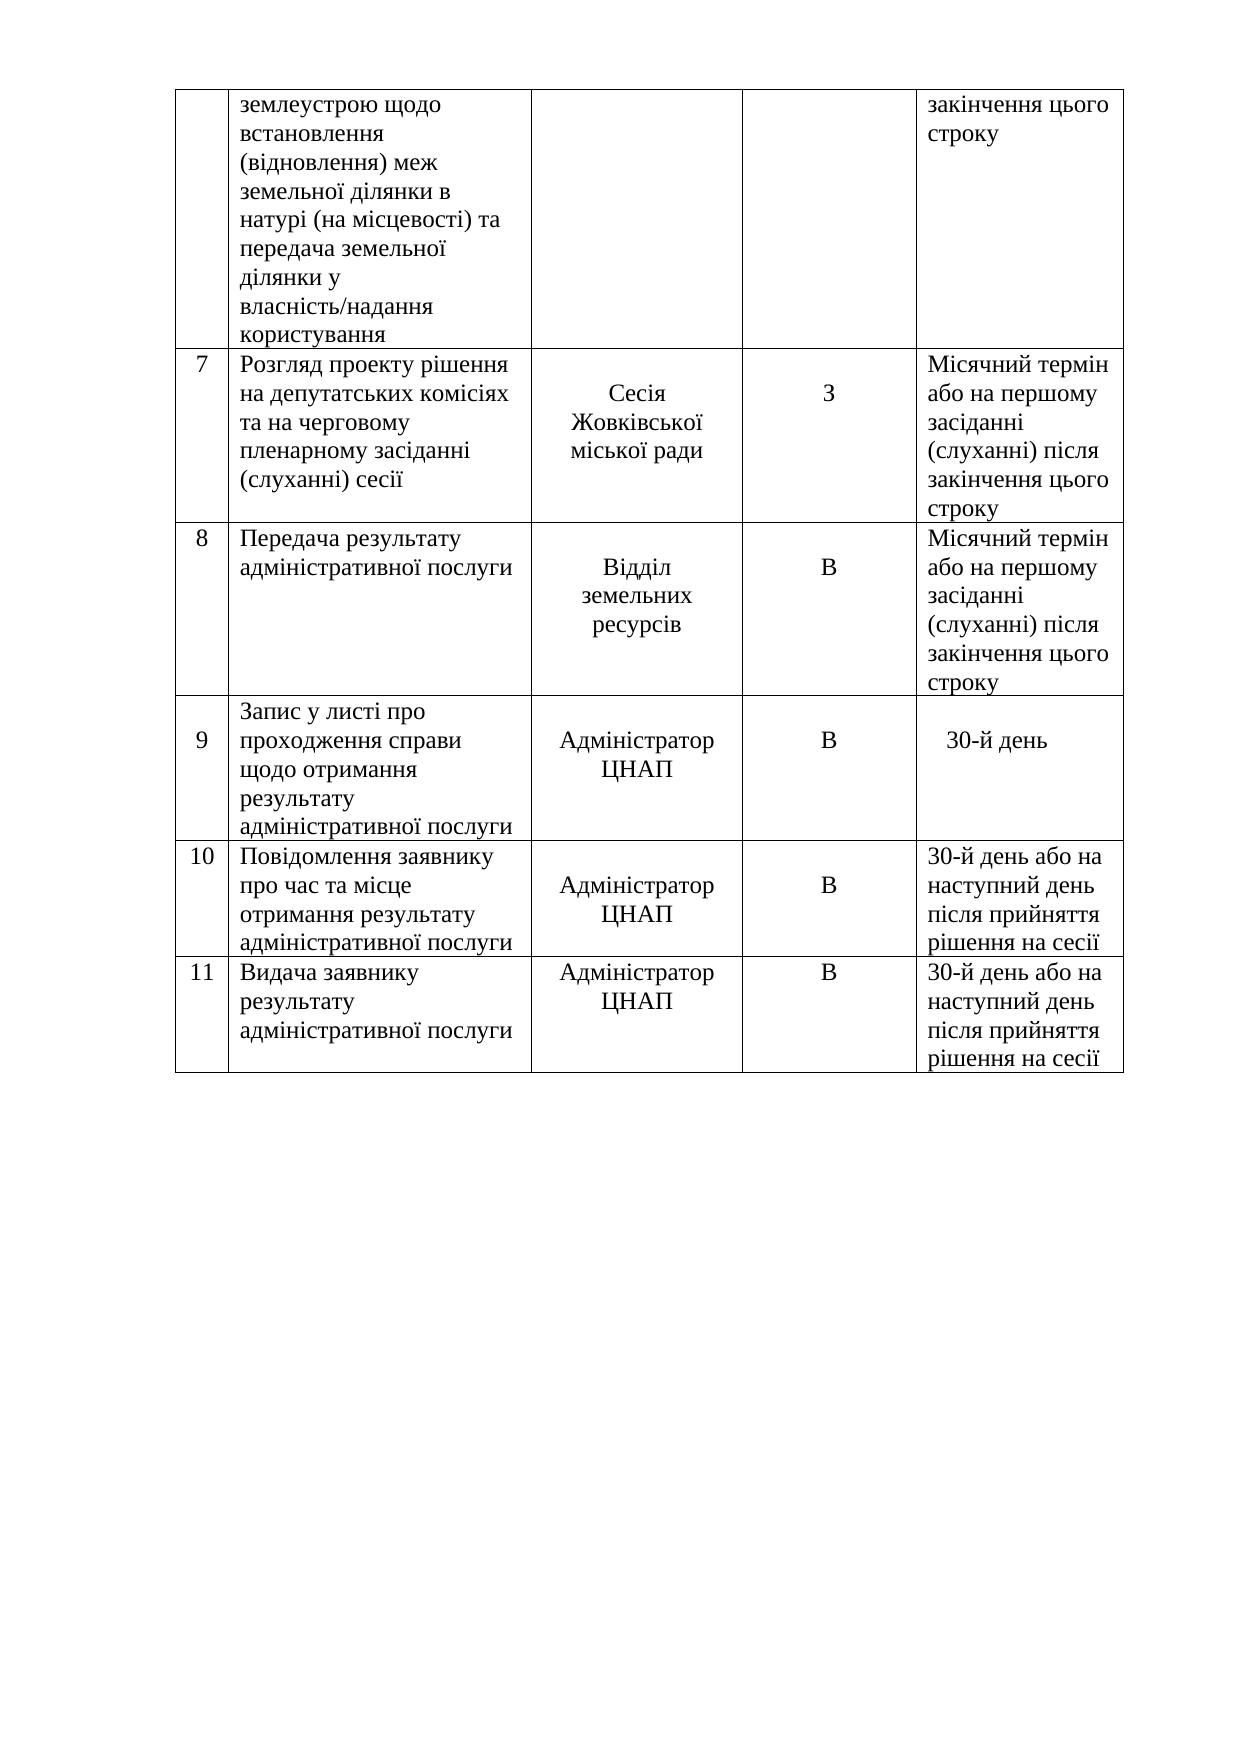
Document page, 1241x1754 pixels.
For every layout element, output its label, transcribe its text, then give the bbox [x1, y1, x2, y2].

table_cell Відділ земельних ресурсів [532, 523, 742, 695]
table_cell Передача результату адміністративної послуги [229, 523, 531, 695]
table_cell Місячний термін або на першому засіданні (слуханні) після закінчення цього строку [917, 349, 1123, 522]
table_cell В [743, 957, 916, 1072]
table_cell 10 [176, 841, 228, 956]
table_cell 9 [176, 696, 228, 840]
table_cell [532, 90, 742, 348]
table_cell В [743, 841, 916, 956]
table_cell Повідомлення заявнику про час та місце отримання результату адміністративної послуги [229, 841, 531, 956]
table_cell Адміністратор ЦНАП [532, 696, 742, 840]
table_cell В [743, 523, 916, 695]
table_cell Запис у листі про проходження справи щодо отримання результату адміністративної послуги [229, 696, 531, 840]
table_cell Розгляд проекту рішення на депутатських комісіях та на черговому пленарному засіданні (слуханні) сесії [229, 349, 531, 522]
table_cell Адміністратор ЦНАП [532, 957, 742, 1072]
table_cell 7 [176, 349, 228, 522]
table_cell Видача заявнику результату адміністративної послуги [229, 957, 531, 1072]
table_cell В [743, 696, 916, 840]
table_cell Адміністратор ЦНАП [532, 841, 742, 956]
table_cell В [743, 90, 916, 348]
table_cell Сесія Жовківської міської ради [532, 349, 742, 522]
table_cell 30-й день або на наступний день після прийняття рішення на сесії [917, 957, 1123, 1072]
table_cell 8 [176, 523, 228, 695]
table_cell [917, 90, 1123, 348]
table_cell 6 [176, 90, 228, 348]
table_cell 30-й день [917, 696, 1123, 840]
table_cell 30-й день або на наступний день після прийняття рішення на сесії [917, 841, 1123, 956]
table_cell 11 [176, 957, 228, 1072]
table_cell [229, 90, 531, 348]
table_cell Місячний термін або на першому засіданні (слуханні) після закінчення цього строку [917, 523, 1123, 695]
table_cell З [743, 349, 916, 522]
